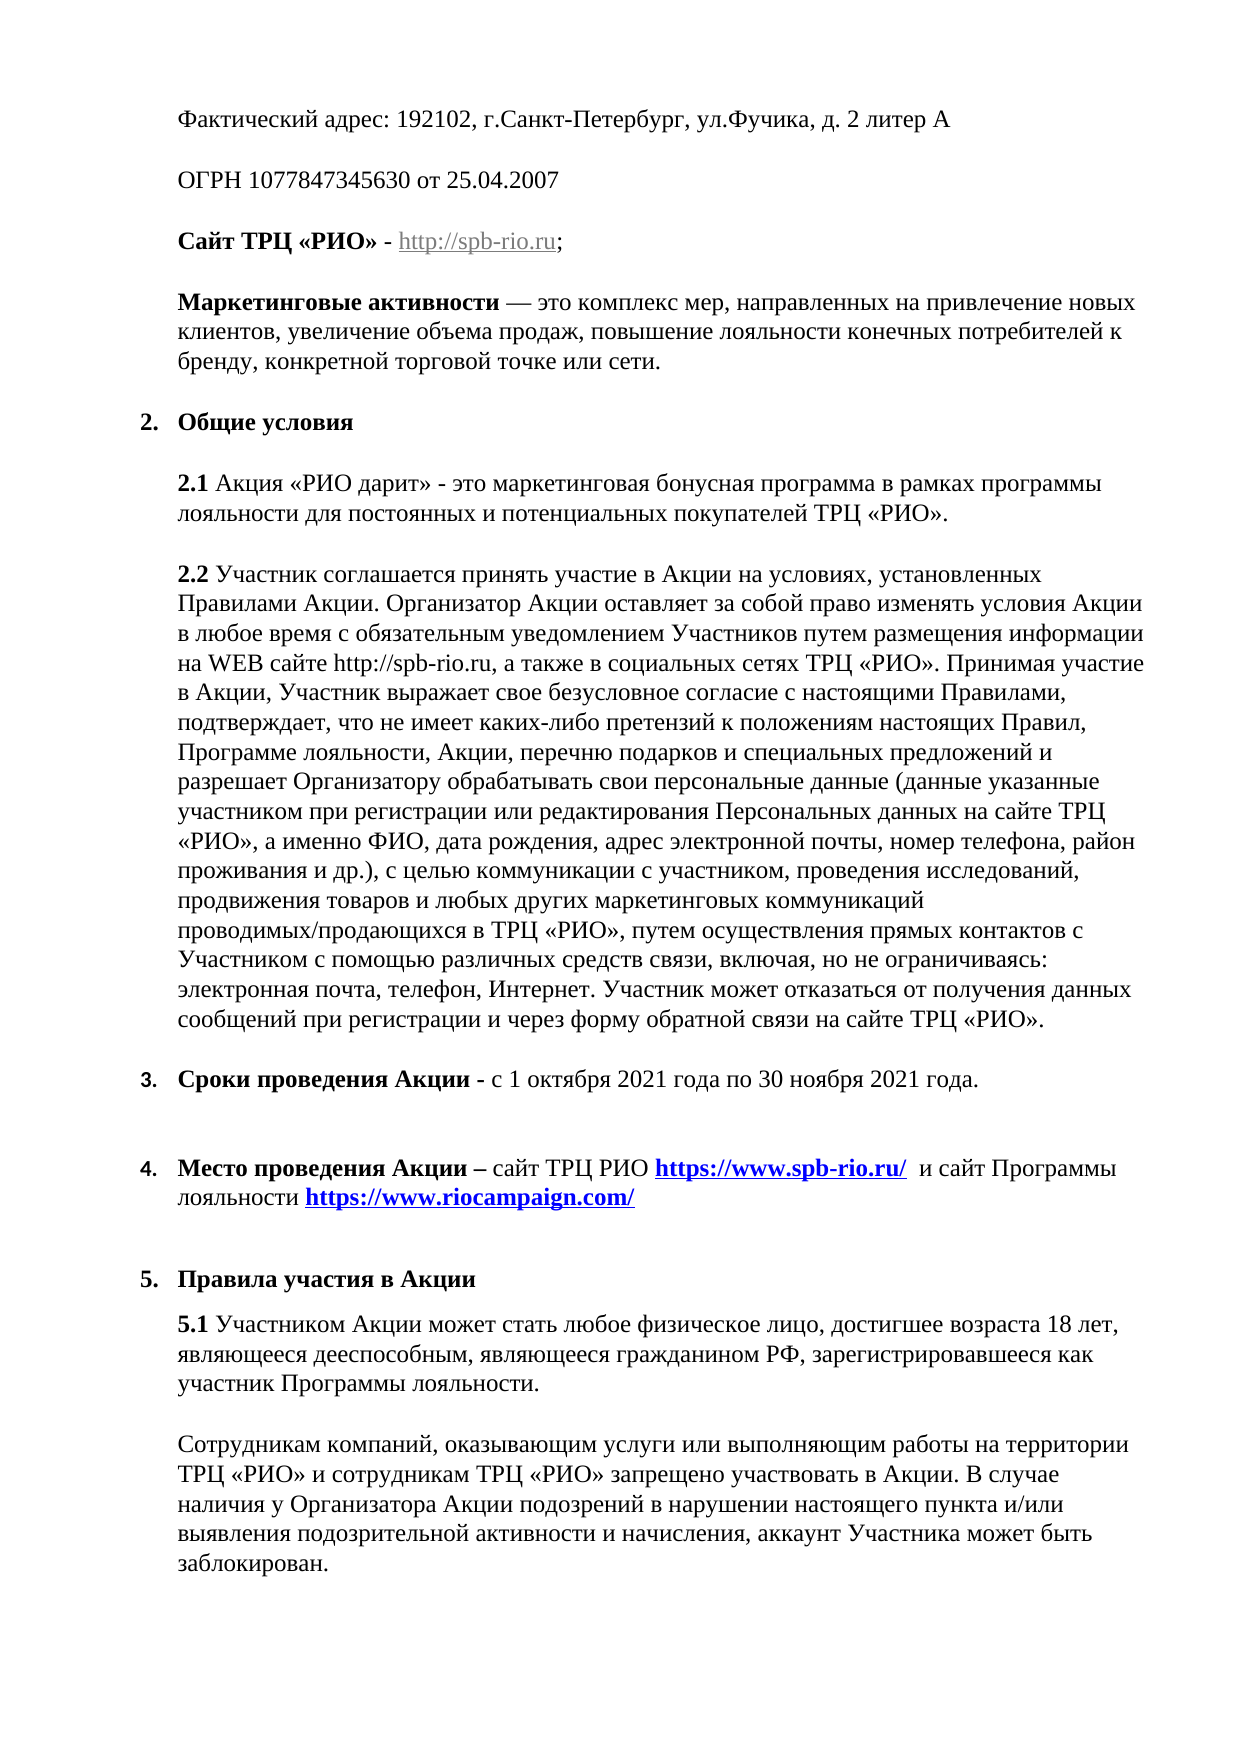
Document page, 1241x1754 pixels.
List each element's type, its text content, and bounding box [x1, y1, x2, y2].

text 2.1 Акция «РИО дарит» - это маркетинговая бонусная программа в рамках программы лояльности для постоянных и потенциальных покупателей ТРЦ «РИО». [177, 467, 1152, 526]
text ОГРН 1077847345630 от 25.04.2007 [177, 164, 1152, 194]
text 2.2 Участник соглашается принять участие в Акции на условиях, установленных Правилами Акции. Организатор Акции оставляет за собой право изменять условия Акции в любое время с обязательным уведомлением Участников путем размещения информации на WEB сайте http://spb-rio.ru, а также в социальных сетях ТРЦ «РИО». Принимая участие в Акции, Участник выражает свое безусловное согласие с настоящими Правилами, подтверждает, что не имеет каких-либо претензий к положениям настоящих Правил, Программе лояльности, Акции, перечню подарков и специальных предложений и разрешает Организатору обрабатывать свои персональные данные (данные указанные участником при регистрации или редактирования Персональных данных на сайте ТРЦ «РИО», а именно ФИО, дата рождения, адрес электронной почты, номер телефона, район проживания и др.), с целью коммуникации с участником, проведения исследований, продвижения товаров и любых других маркетинговых коммуникаций проводимых/продающихся в ТРЦ «РИО», путем осуществления прямых контактов с Участником с помощью различных средств связи, включая, но не ограничиваясь: электронная почта, телефон, Интернет. Участник может отказаться от получения данных сообщений при регистрации и через форму обратной связи на сайте ТРЦ «РИО». [177, 558, 1152, 1033]
text Сотрудникам компаний, оказывающим услуги или выполняющим работы на территории ТРЦ «РИО» и сотрудникам ТРЦ «РИО» запрещено участвовать в Акции. В случае наличия у Организатора Акции подозрений в нарушении настоящего пункта и/или выявления подозрительной активности и начисления, аккаунт Участника может быть заблокирован. [177, 1428, 1152, 1577]
text Фактический адрес: 192102, г.Санкт-Петербург, ул.Фучика, д. 2 литер А [177, 103, 1152, 133]
text Маркетинговые активности — это комплекс мер, направленных на привлечение новых клиентов, увеличение объема продаж, повышение лояльности конечных потребителей к бренду, конкретной торговой точке или сети. [177, 286, 1152, 375]
list Правила участия в Акции [140, 1264, 1152, 1293]
list Сроки проведения Акции - с 1 октября 2021 года по 30 ноября 2021 года. [140, 1064, 1152, 1093]
text Сайт ТРЦ «РИО» - http://spb-rio.ru; [177, 225, 1152, 254]
text 5.1 Участником Акции может стать любое физическое лицо, достигшее возраста 18 лет, являющееся дееспособным, являющееся гражданином РФ, зарегистрировавшееся как участник Программы лояльности. [177, 1308, 1152, 1397]
list Общие условия [140, 406, 1152, 436]
list Место проведения Акции – сайт ТРЦ РИО https://www.spb-rio.ru/ и сайт Программы лояльности https://www.riocampaign.com/ [140, 1153, 1152, 1211]
